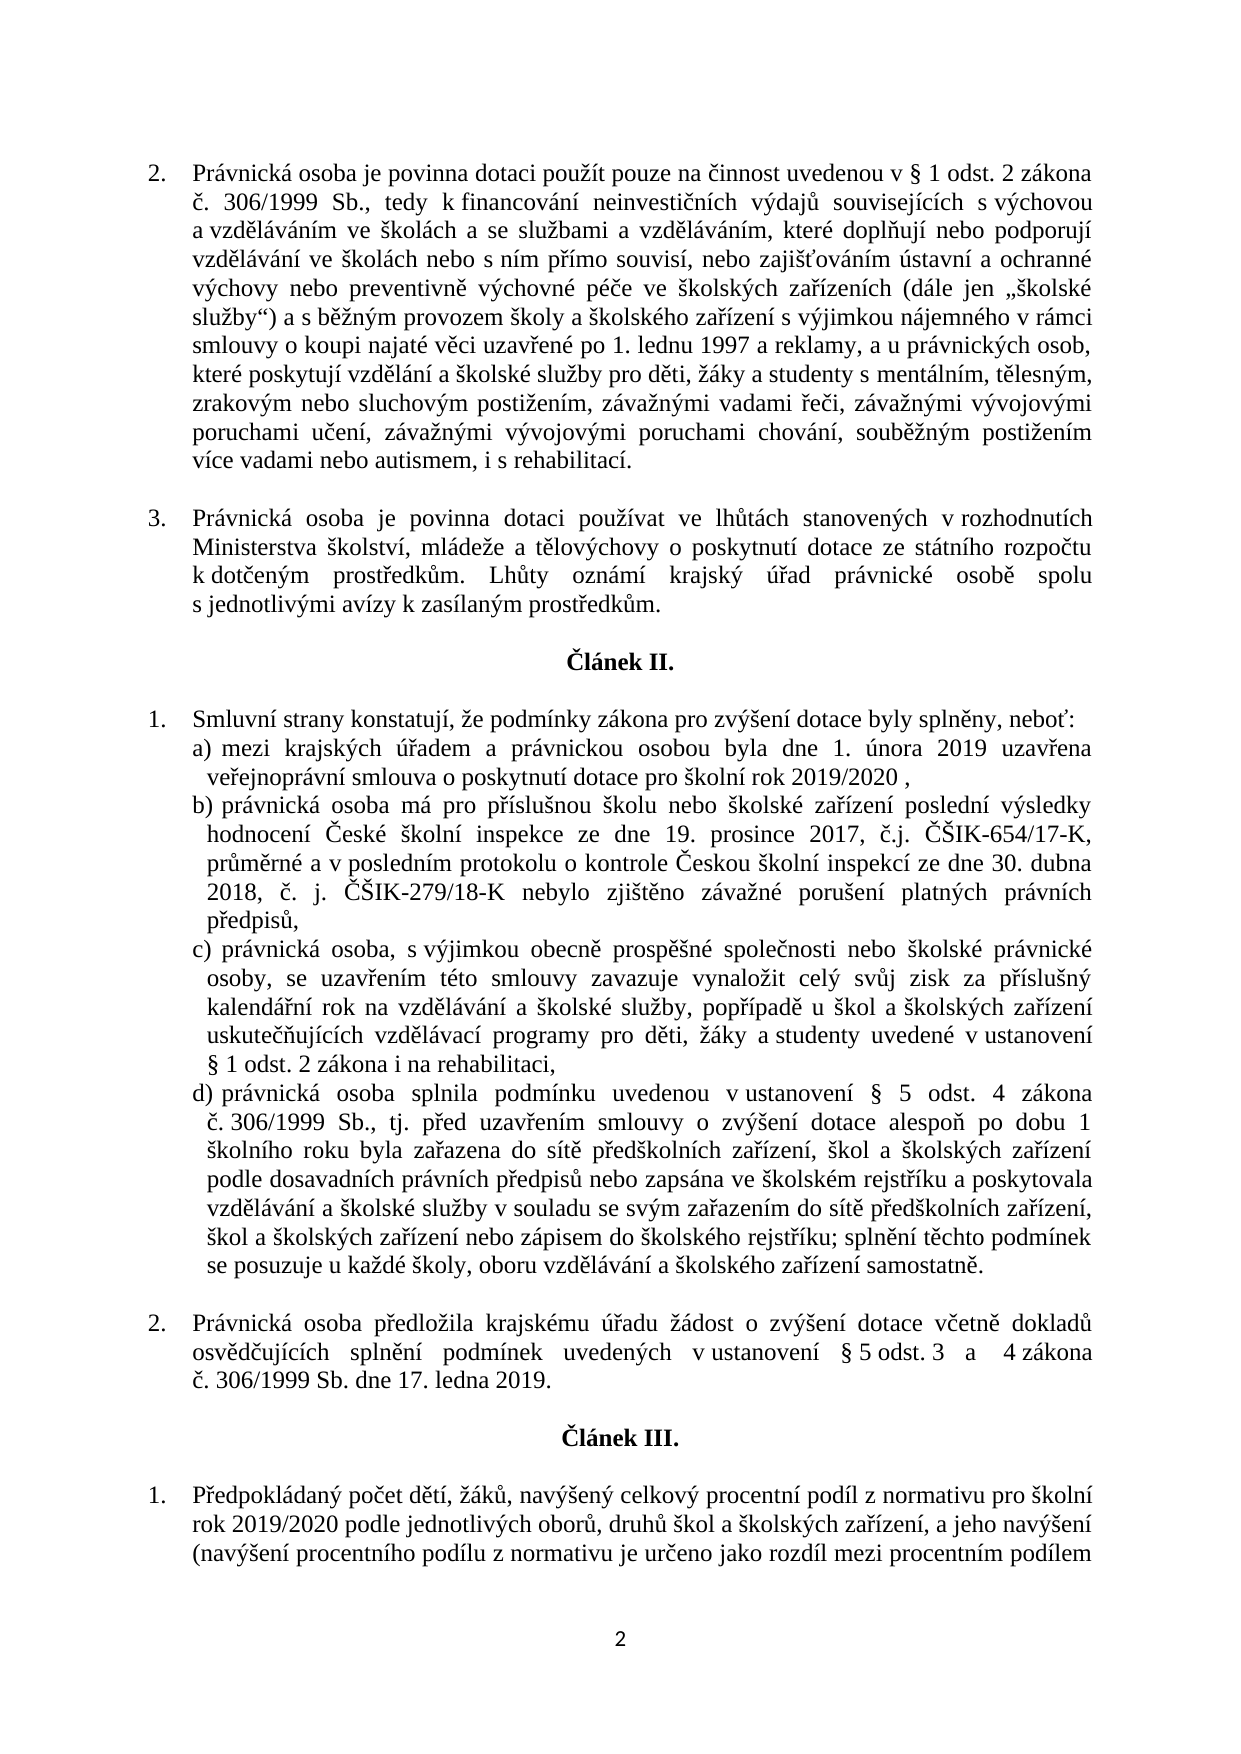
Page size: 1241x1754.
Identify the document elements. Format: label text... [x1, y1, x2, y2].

text Článek II. [148, 647, 1093, 675]
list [148, 1480, 1093, 1567]
list právnická osoba, s výjimkou obecně prospěšné společnosti nebo školské právnické osoby, se uzavřením této smlouvy zavazuje vynaložit celý svůj zisk za příslušný kalendářní rok na vzdělávání a školské služby, popřípadě u škol a školských zařízení uskutečňujících vzdělávací programy pro děti, žáky a studenty uvedené v ustanovení § 1 odst. 2 zákona i na rehabilitaci, [192, 934, 1093, 1078]
list mezi krajských úřadem a právnickou osobou byla dne 1. února 2019 uzavřena veřejnoprávní smlouva o poskytnutí dotace pro školní rok 2019/2020 , [192, 733, 1093, 790]
list právnická osoba splnila podmínku uvedenou v ustanovení § 5 odst. 4 zákona č. 306/1999 Sb., tj. před uzavřením smlouvy o zvýšení dotace alespoň po dobu 1 školního roku byla zařazena do sítě předškolních zařízení, škol a školských zařízení podle dosavadních právních předpisů nebo zapsána ve školském rejstříku a poskytovala vzdělávání a školské služby v souladu se svým zařazením do sítě předškolních zařízení, škol a školských zařízení nebo zápisem do školského rejstříku; splnění těchto podmínek se posuzuje u každé školy, oboru vzdělávání a školského zařízení samostatně. [192, 1078, 1093, 1279]
text Článek III. [148, 1423, 1093, 1452]
list Smluvní strany konstatují, že podmínky zákona pro zvýšení dotace byly splněny, neboť: [148, 704, 1093, 733]
text 2. Právnická osoba je povinna dotaci použít pouze na činnost uvedenou v § 1 odst. 2 zákona č. 306/1999 Sb., tedy k financování neinvestičních výdajů souvisejících s výchovou a vzděláváním ve školách a se službami a vzděláváním, které doplňují nebo podporují vzdělávání ve školách nebo s ním přímo souvisí, nebo zajišťováním ústavní a ochranné výchovy nebo preventivně výchovné péče ve školských zařízeních (dále jen „školské služby“) a s běžným provozem školy a školského zařízení s výjimkou nájemného v rámci smlouvy o koupi najaté věci uzavřené po 1. lednu 1997 a reklamy, a u právnických osob, které poskytují vzdělání a školské služby pro děti, žáky a studenty s mentálním, tělesným, zrakovým nebo sluchovým postižením, závažnými vadami řeči, závažnými vývojovými poruchami učení, závažnými vývojovými poruchami chování, souběžným postižením více vadami nebo autismem, i s rehabilitací. [148, 158, 1093, 474]
text 3. Právnická osoba je povinna dotaci používat ve lhůtách stanovených v rozhodnutích Ministerstva školství, mládeže a tělovýchovy o poskytnutí dotace ze státního rozpočtu k dotčeným prostředkům. Lhůty oznámí krajský úřad právnické osobě spolu s jednotlivými avízy k zasílaným prostředkům. [148, 503, 1093, 618]
list právnická osoba má pro příslušnou školu nebo školské zařízení poslední výsledky hodnocení České školní inspekce ze dne 19. prosince 2017, č.j. ČŠIK-654/17-K, průměrné a v posledním protokolu o kontrole Českou školní inspekcí ze dne 30. dubna 2018, č. j. ČŠIK-279/18-K nebylo zjištěno závažné porušení platných právních předpisů, [192, 790, 1093, 934]
list Právnická osoba předložila krajskému úřadu žádost o zvýšení dotace včetně dokladů osvědčujících splnění podmínek uvedených v ustanovení § 5 odst. 3 a 4 zákona č. 306/1999 Sb. dne 17. ledna 2019. [148, 1308, 1093, 1394]
